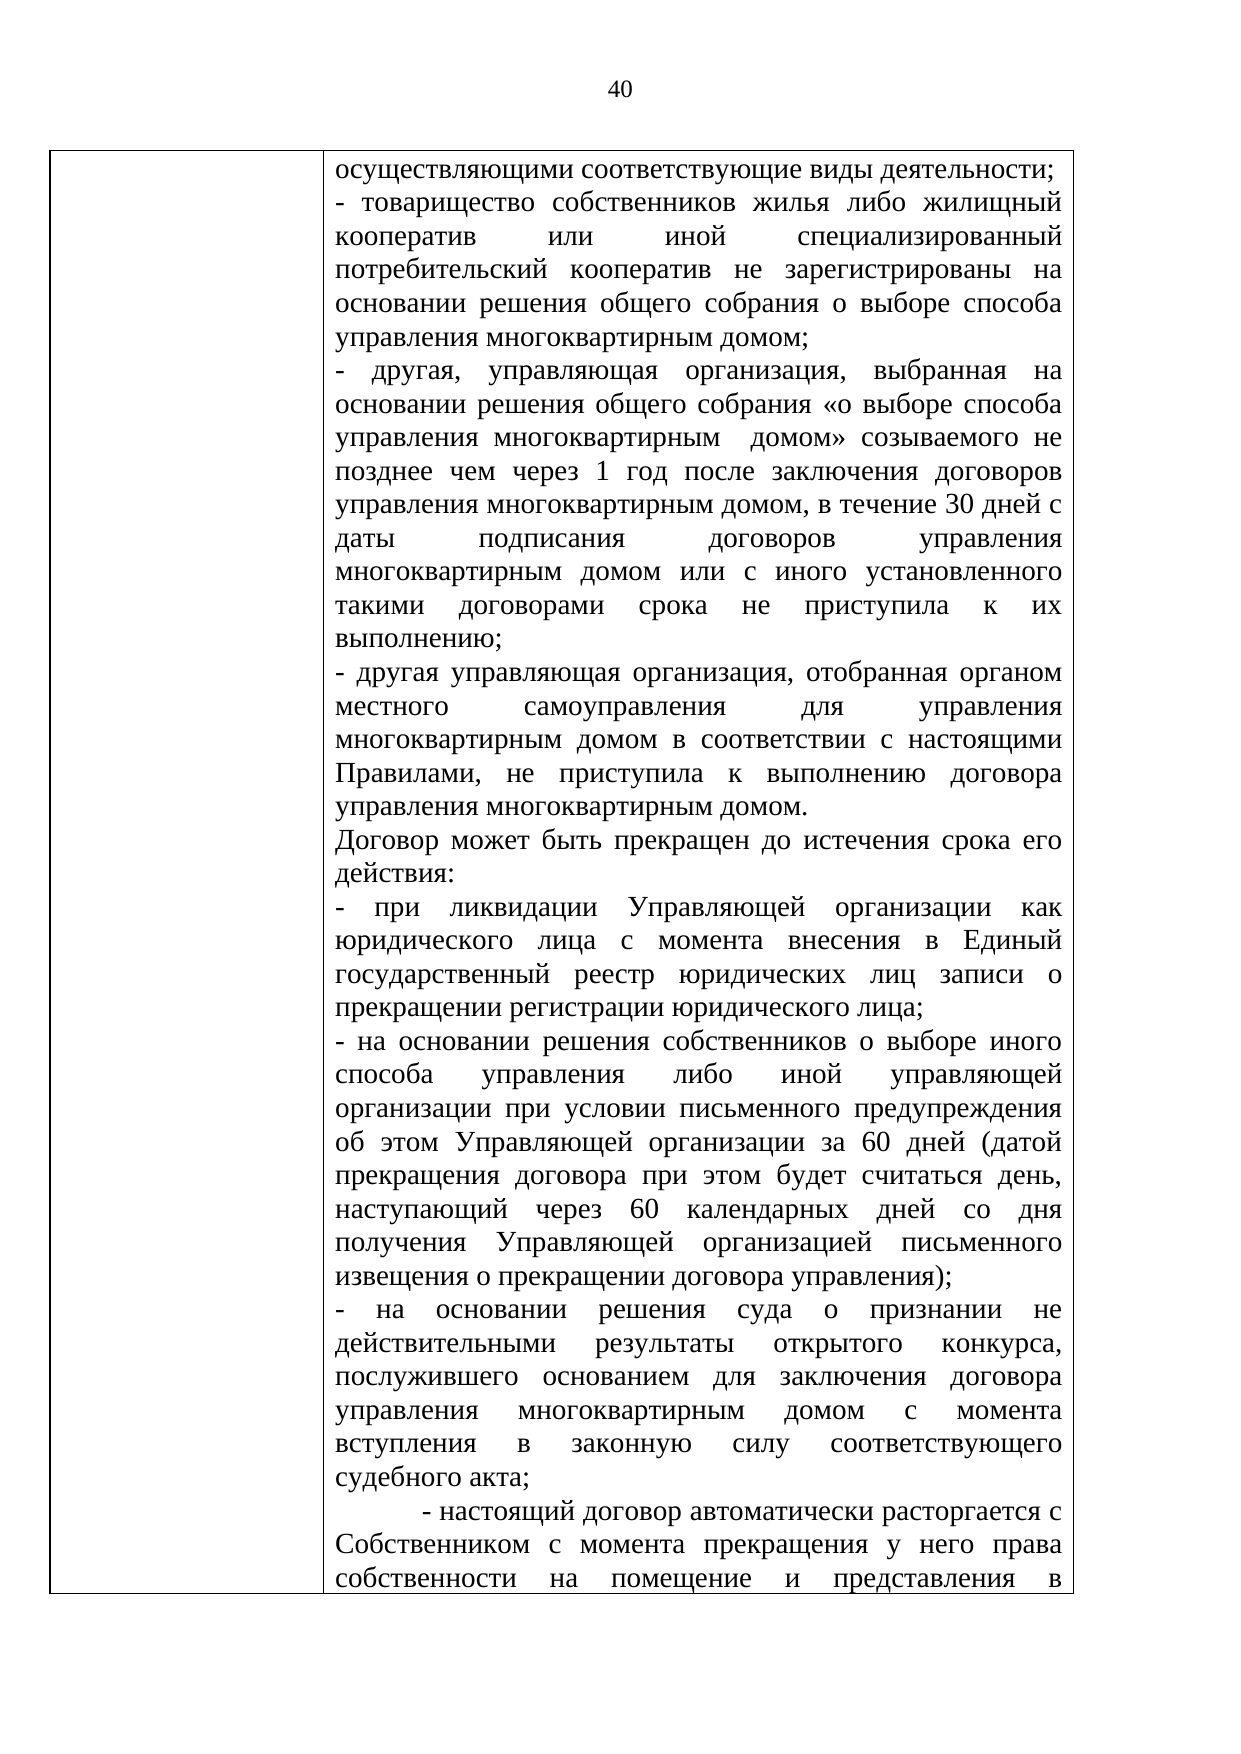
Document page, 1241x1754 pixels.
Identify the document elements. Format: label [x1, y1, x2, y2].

table_cell [51, 151, 323, 1593]
table_cell [324, 151, 1073, 1593]
